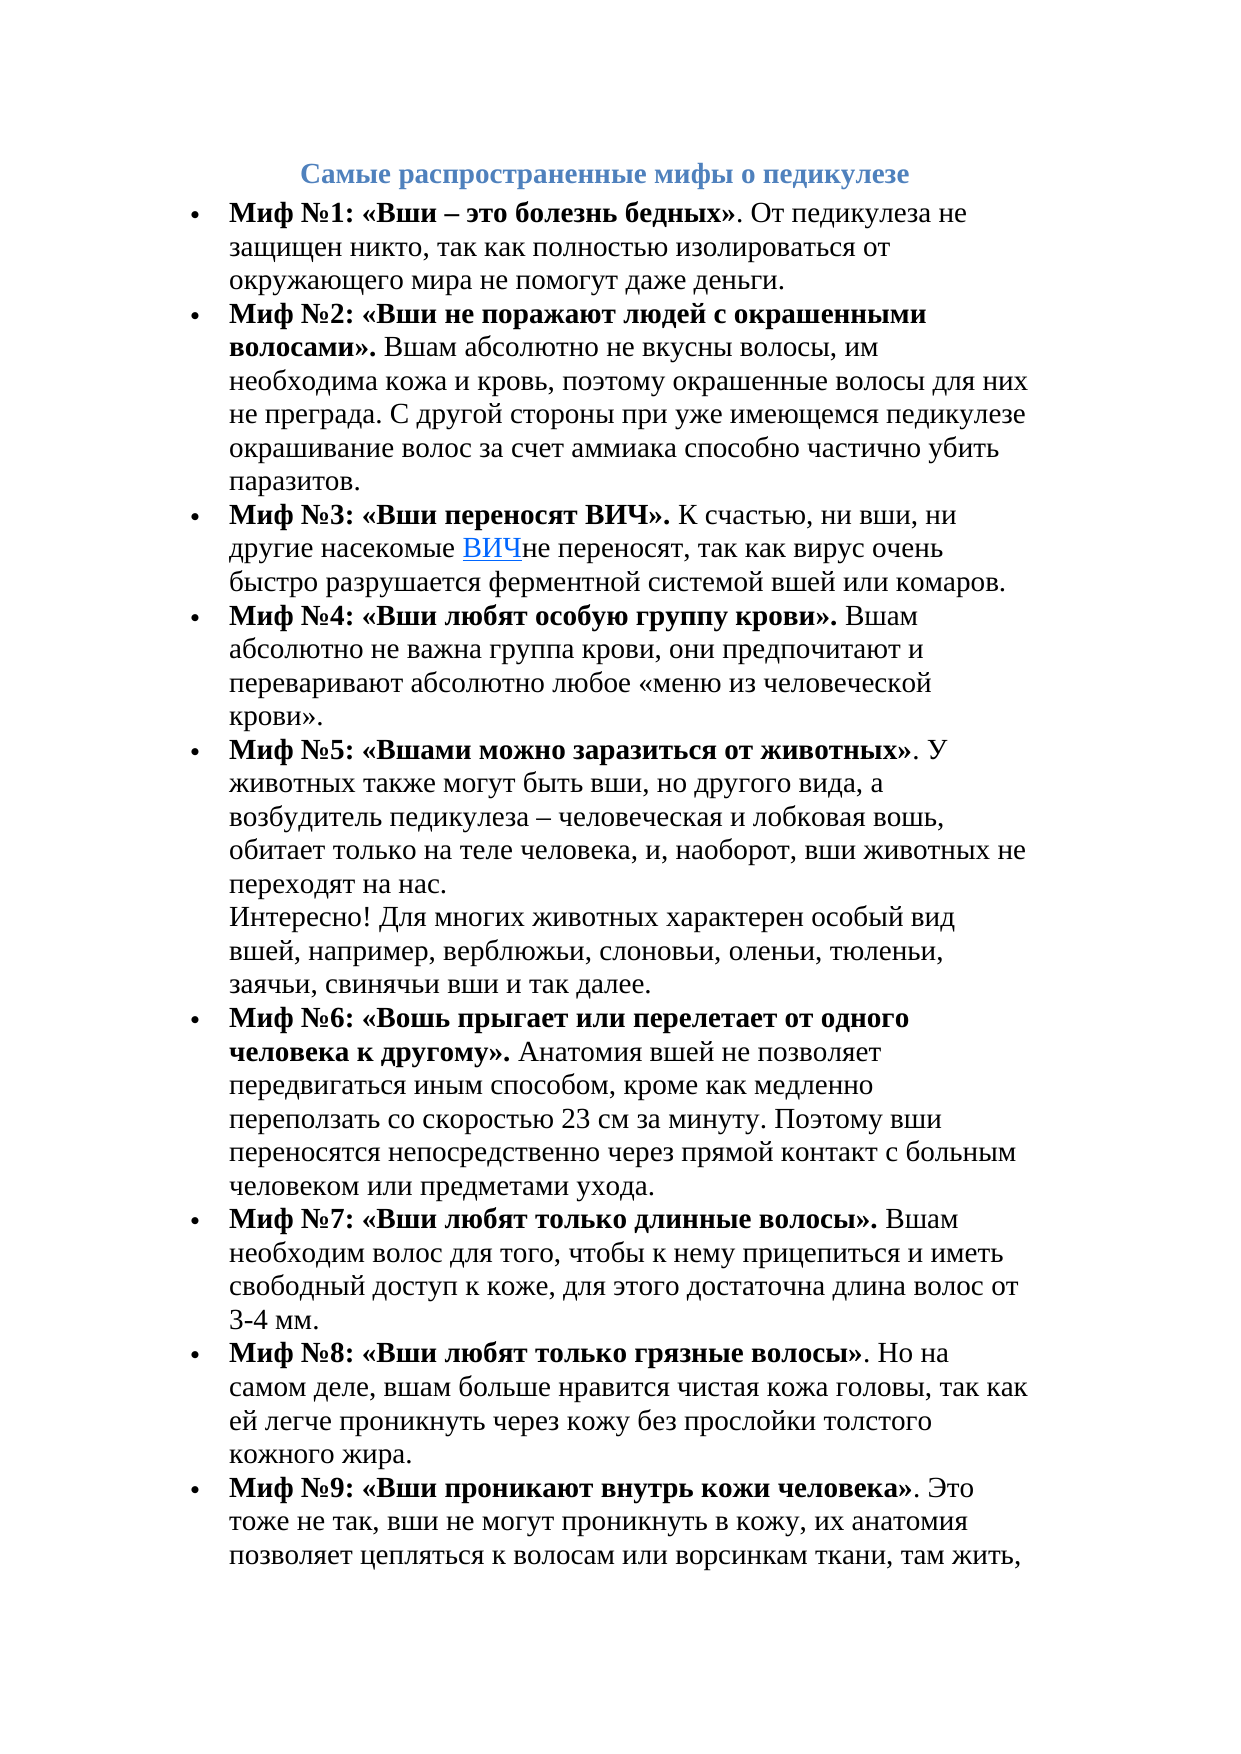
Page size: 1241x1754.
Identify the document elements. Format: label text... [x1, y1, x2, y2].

list Миф №2: «Вши не поражают людей с окрашенными волосами». Вшам абсолютно не вкусны волосы, им необходима кожа и кровь, поэтому окрашенные волосы для них не преграда. С другой стороны при уже имеющемся педикулезе окрашивание волос за счет аммиака способно частично убить паразитов. [191, 296, 1032, 497]
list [191, 1470, 1032, 1570]
list Миф №7: «Вши любят только длинные волосы». Вшам необходим волос для того, чтобы к нему прицепиться и иметь свободный доступ к коже, для этого достаточна длина волос от 3-4 мм. [191, 1201, 1032, 1336]
list Миф №8: «Вши любят только грязные волосы». Но на самом деле, вшам больше нравится чистая кожа головы, так как ей легче проникнуть через кожу без прослойки толстого кожного жира. [191, 1336, 1032, 1470]
list Миф №1: «Вши – это болезнь бедных». От педикулеза не защищен никто, так как полностью изолироваться от окружающего мира не помогут даже деньги. [191, 195, 1032, 296]
subtitle Cамые распространенные мифы о педикулезе [177, 157, 1032, 190]
list Миф №3: «Вши переносят ВИЧ». К счастью, ни вши, ни другие насекомые ВИЧне переносят, так как вирус очень быстро разрушается ферментной системой вшей или комаров. [191, 497, 1032, 598]
list Миф №6: «Вошь прыгает или перелетает от одного человека к другому». Анатомия вшей не позволяет передвигаться иным способом, кроме как медленно переползать со скоростью 23 см за минуту. Поэтому вши переносятся непосредственно через прямой контакт с больным человеком или предметами ухода. [191, 1000, 1032, 1201]
text Интересно! Для многих животных характерен особый вид вшей, например, верблюжьи, слоновьи, оленьи, тюленьи, заячьи, свинячьи вши и так далее. [229, 899, 1032, 1000]
list Миф №5: «Вшами можно заразиться от животных». У животных также могут быть вши, но другого вида, а возбудитель педикулеза – человеческая и лобковая вошь, обитает только на теле человека, и, наоборот, вши животных не переходят на нас. [191, 732, 1032, 899]
list Миф №4: «Вши любят особую группу крови». Вшам абсолютно не важна группа крови, они предпочитают и переваривают абсолютно любое «меню из человеческой крови». [191, 598, 1032, 732]
